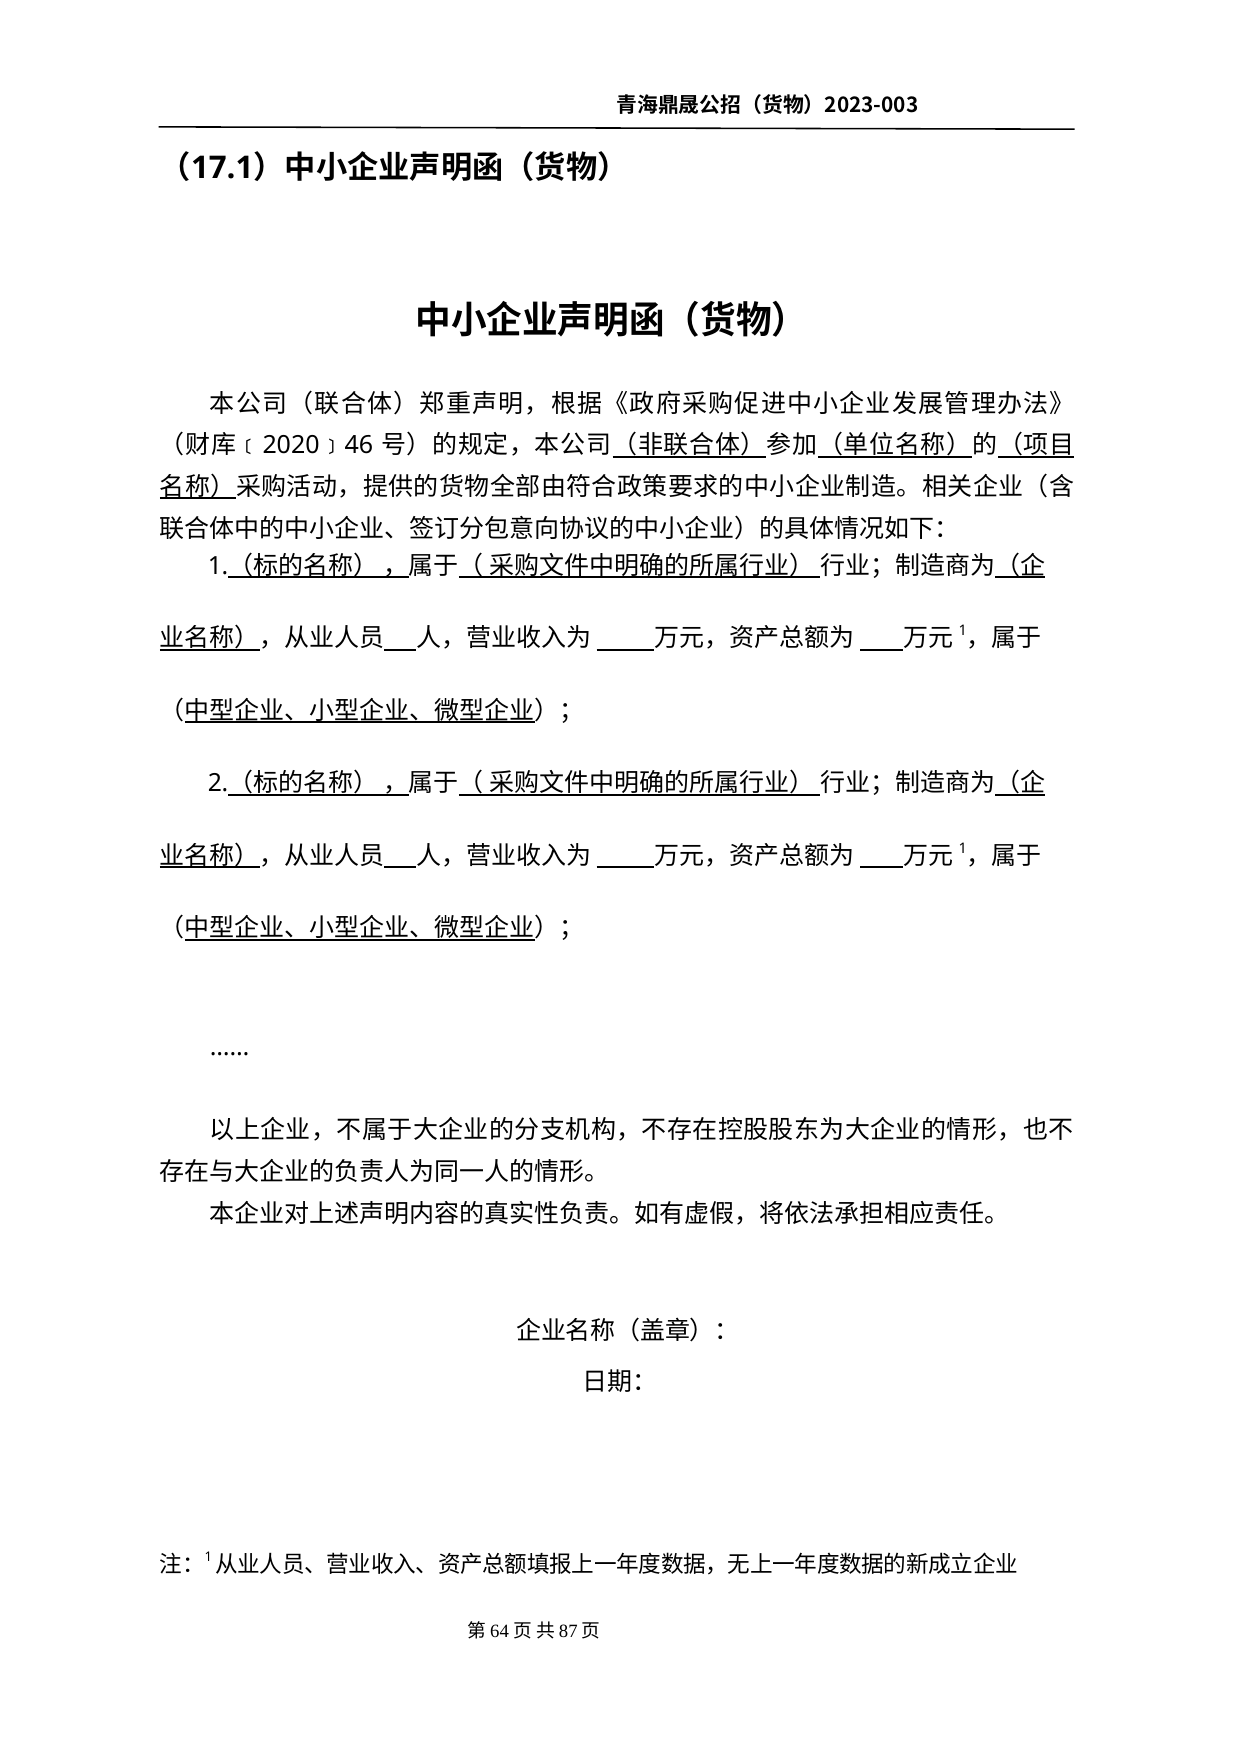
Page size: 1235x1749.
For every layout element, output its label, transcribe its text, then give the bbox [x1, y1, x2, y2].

title （17.1）中小企业声明函（货物） [159, 142, 1075, 187]
text 中小企业声明函（货物） [159, 290, 1064, 344]
text 以上企业，不属于大企业的分支机构，不存在控股股东为大企业的情形，也不存在与大企业的负责人为同一人的情形。 [159, 1105, 1075, 1189]
text 2.（标的名称） ，属于（ 采购文件中明确的所属行业） 行业；制造商为（企业名称），从业人员 人，营业收入为 万元，资产总额为 万元1，属于（中型企业、小型企业、微型企业）； [159, 763, 1057, 944]
text 企业名称（盖章）： [159, 1311, 849, 1347]
text 日期： [582, 1362, 849, 1398]
text 本公司（联合体）郑重声明，根据《政府采购促进中小企业发展管理办法》（财库﹝2020﹞46 号）的规定，本公司（非联合体）参加（单位名称）的（项目名称）采购活动，提供的货物全部由符合政策要求的中小企业制造。相关企业（含联合体中的中小企业、签订分包意向协议的中小企业）的具体情况如下： [159, 379, 1075, 545]
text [159, 1545, 1031, 1579]
text 本企业对上述声明内容的真实性负责。如有虚假，将依法承担相应责任。 [159, 1189, 1075, 1230]
text 1.（标的名称） ，属于（ 采购文件中明确的所属行业） 行业；制造商为（企业名称），从业人员 人，营业收入为 万元，资产总额为 万元1，属于（中型企业、小型企业、微型企业）； [159, 545, 1057, 727]
text …… [159, 1022, 1075, 1064]
